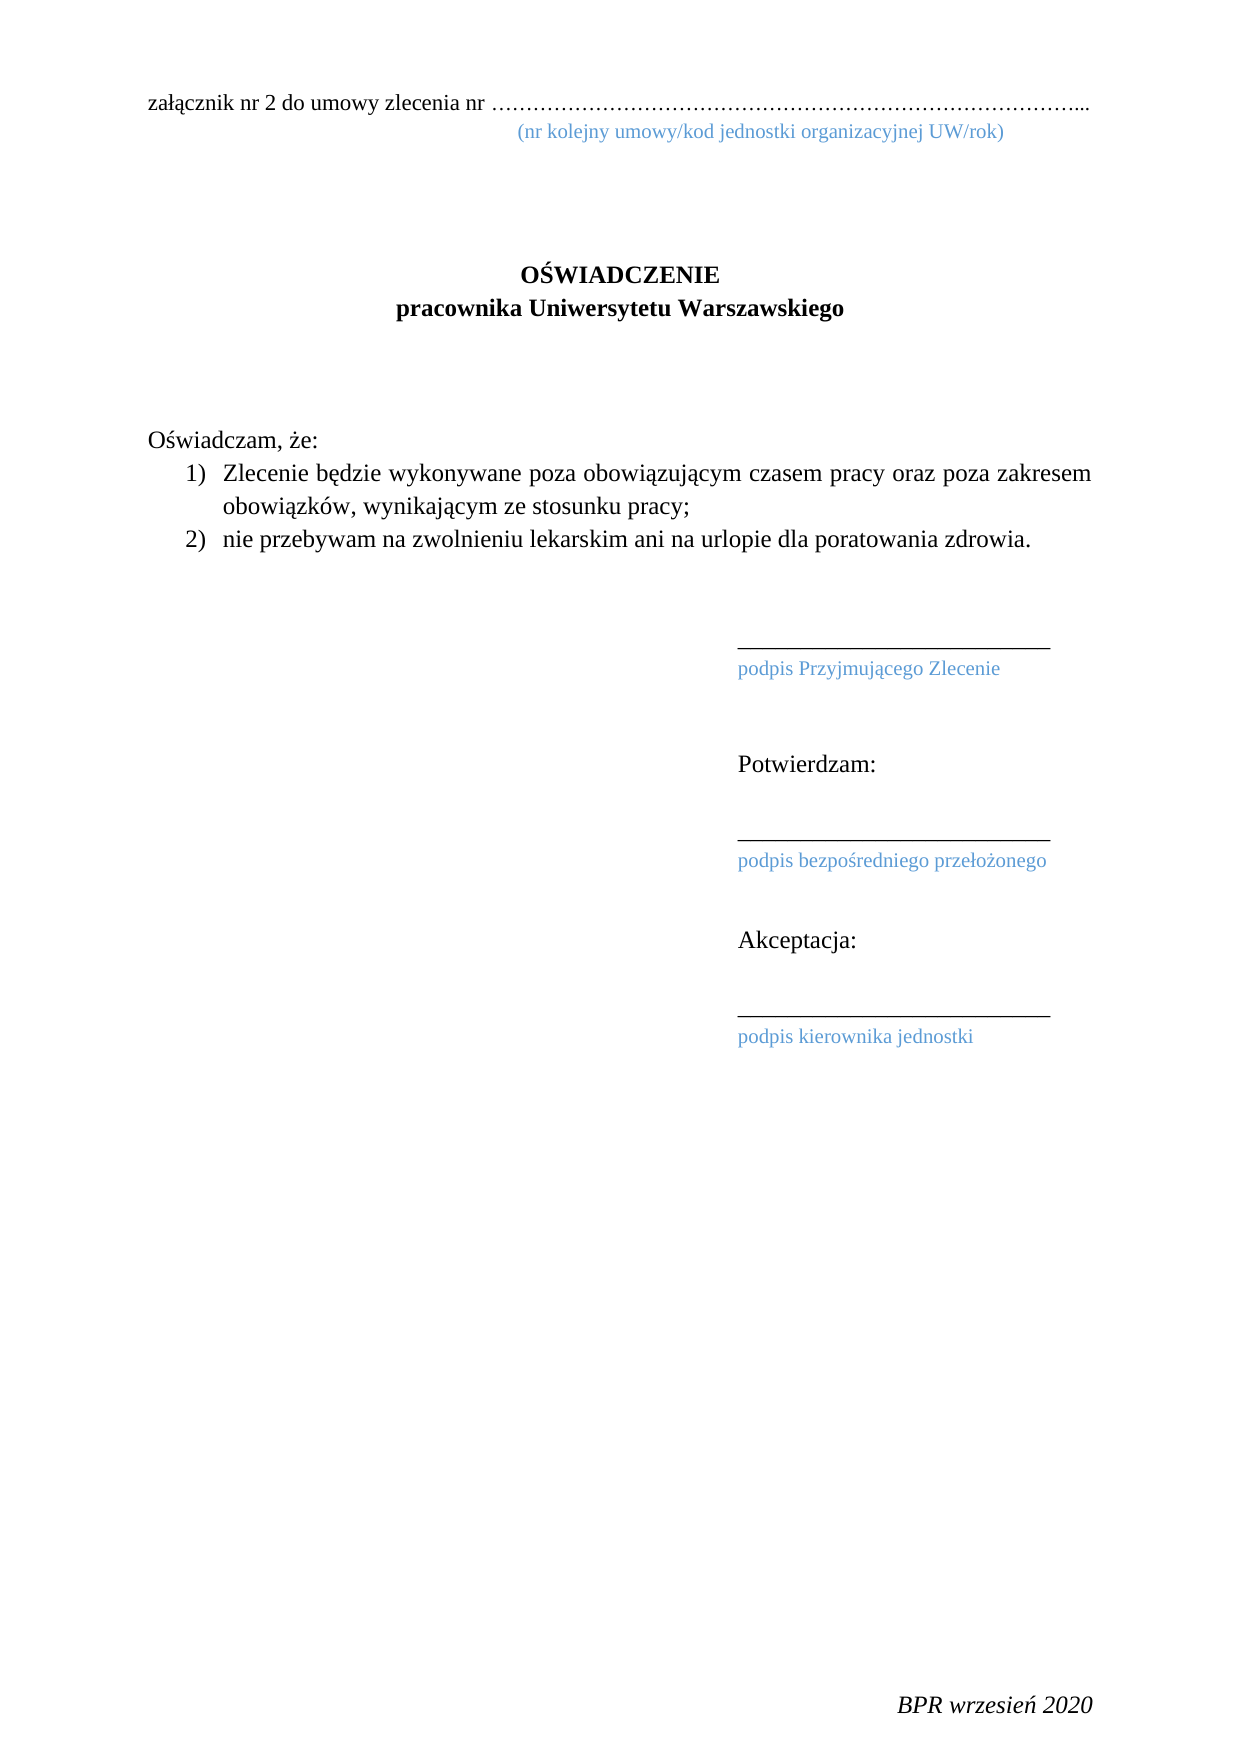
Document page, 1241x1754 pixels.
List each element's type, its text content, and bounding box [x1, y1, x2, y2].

text OŚWIADCZENIE [148, 261, 1092, 289]
text podpis kierownika jednostki [664, 1024, 1092, 1048]
list Zlecenie będzie wykonywane poza obowiązującym czasem pracy oraz poza zakresem obowiązków, wynikającym ze stosunku pracy; [185, 458, 1092, 519]
text Akceptacja: [664, 925, 1092, 954]
text (nr kolejny umowy/kod jednostki organizacyjnej UW/rok) [148, 119, 1092, 143]
text Oświadczam, że: [148, 425, 1092, 453]
text _________________________ [148, 623, 1092, 652]
text podpis bezpośredniego przełożonego [664, 848, 1092, 872]
text _________________________ [664, 991, 1092, 1020]
text Potwierdzam: [664, 749, 1092, 778]
text pracownika Uniwersytetu Warszawskiego [148, 293, 1092, 322]
text _________________________ [664, 815, 1092, 844]
text załącznik nr 2 do umowy zlecenia nr …………………………………………………………………………... [148, 89, 1092, 115]
text podpis Przyjmującego Zlecenie [738, 656, 1092, 680]
list nie przebywam na zwolnieniu lekarskim ani na urlopie dla poratowania zdrowia. [185, 524, 1092, 553]
